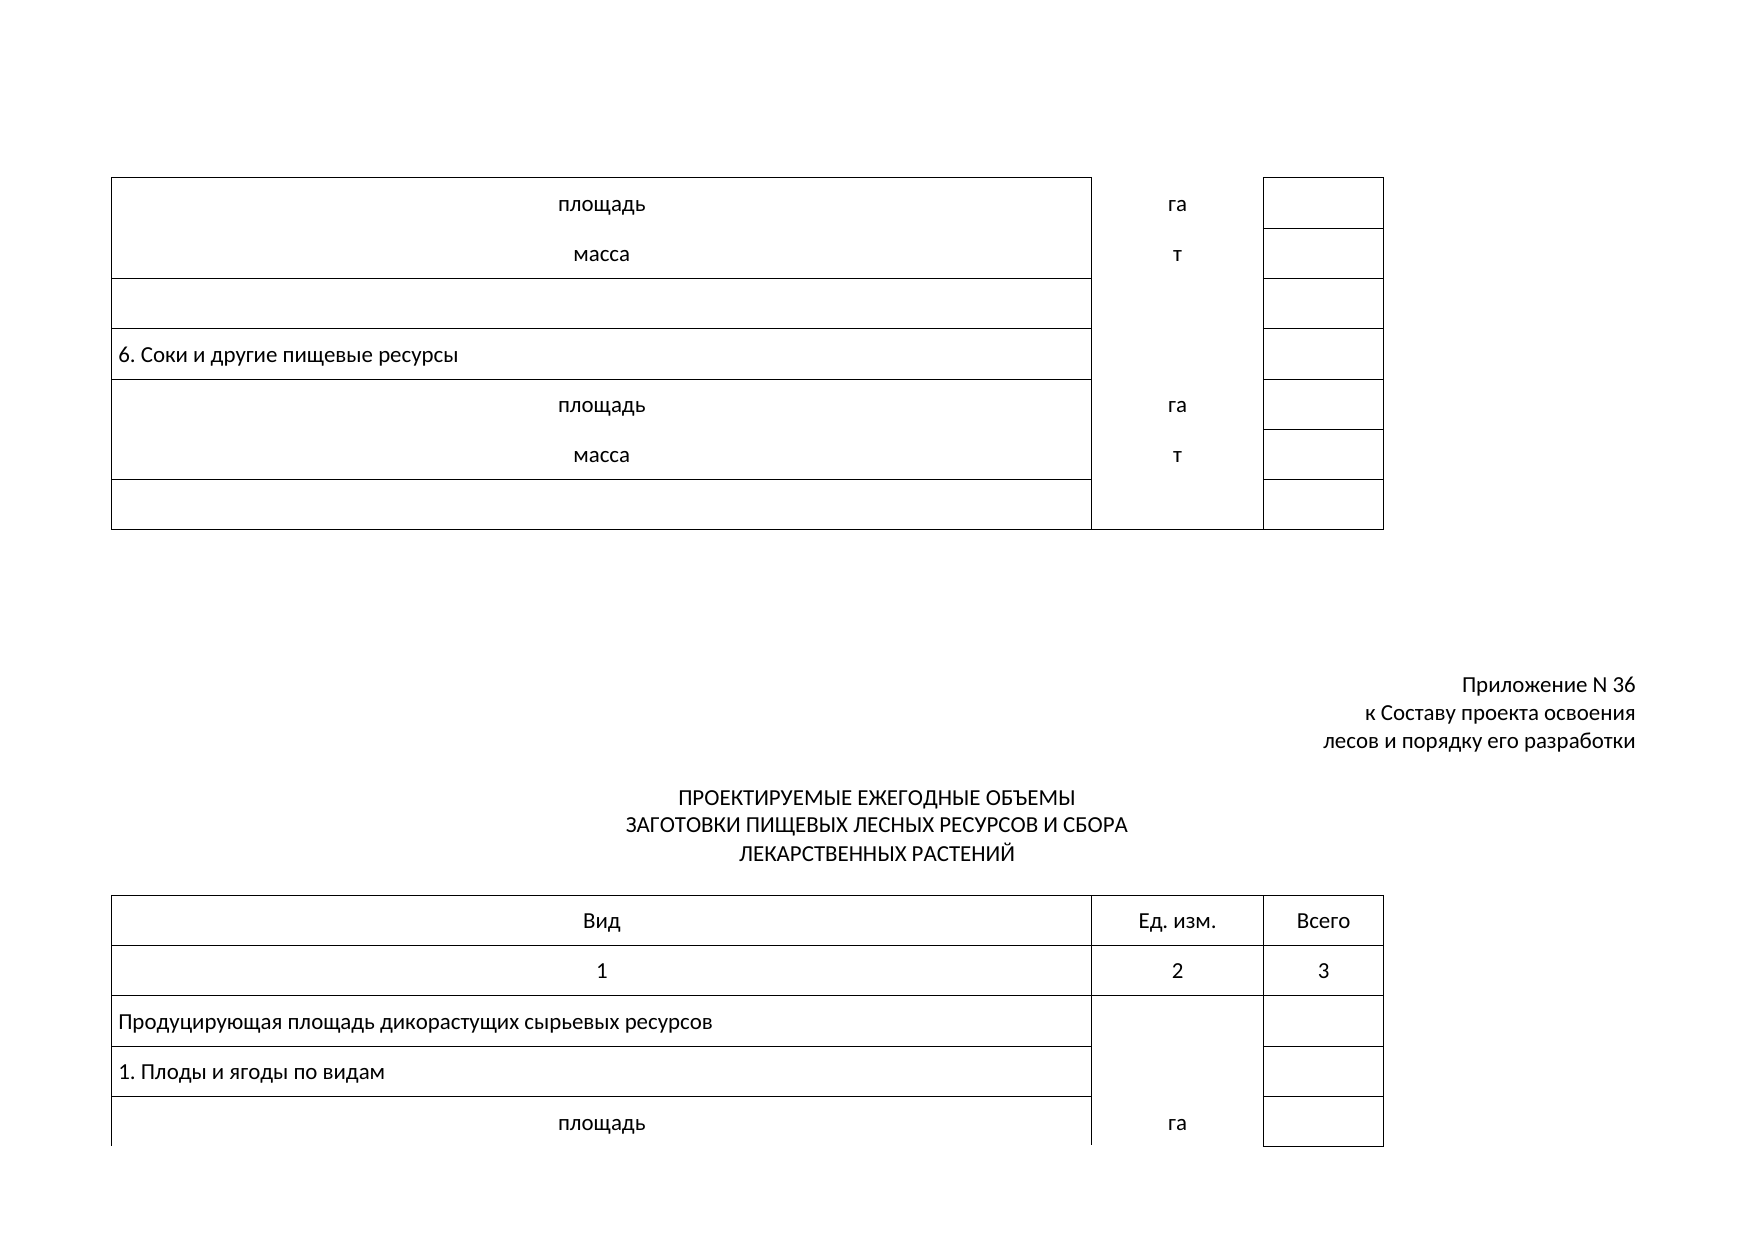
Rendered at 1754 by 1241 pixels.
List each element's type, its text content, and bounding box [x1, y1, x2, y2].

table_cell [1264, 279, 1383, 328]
text лесов и порядку его разработки [118, 727, 1636, 754]
text ПРОЕКТИРУЕМЫЕ ЕЖЕГОДНЫЕ ОБЪЕМЫ [118, 783, 1636, 811]
text ЗАГОТОВКИ ПИЩЕВЫХ ЛЕСНЫХ РЕСУРСОВ И СБОРА [118, 811, 1636, 839]
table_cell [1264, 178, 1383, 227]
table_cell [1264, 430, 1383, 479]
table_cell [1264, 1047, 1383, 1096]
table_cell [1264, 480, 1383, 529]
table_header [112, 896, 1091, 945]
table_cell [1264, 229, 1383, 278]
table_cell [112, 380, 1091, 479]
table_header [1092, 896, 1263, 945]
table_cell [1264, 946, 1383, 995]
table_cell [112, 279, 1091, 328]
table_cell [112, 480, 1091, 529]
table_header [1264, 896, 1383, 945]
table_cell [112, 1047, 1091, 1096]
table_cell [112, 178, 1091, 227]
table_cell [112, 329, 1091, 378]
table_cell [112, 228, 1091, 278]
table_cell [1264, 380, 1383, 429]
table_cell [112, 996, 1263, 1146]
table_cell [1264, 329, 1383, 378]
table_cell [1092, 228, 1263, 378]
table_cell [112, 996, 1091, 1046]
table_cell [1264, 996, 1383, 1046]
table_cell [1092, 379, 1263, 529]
text Приложение N 36 [118, 671, 1636, 698]
text ЛЕКАРСТВЕННЫХ РАСТЕНИЙ [118, 839, 1636, 867]
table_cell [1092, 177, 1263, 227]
text к Составу проекта освоения [118, 698, 1636, 727]
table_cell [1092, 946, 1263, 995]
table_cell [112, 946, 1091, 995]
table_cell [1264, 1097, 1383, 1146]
